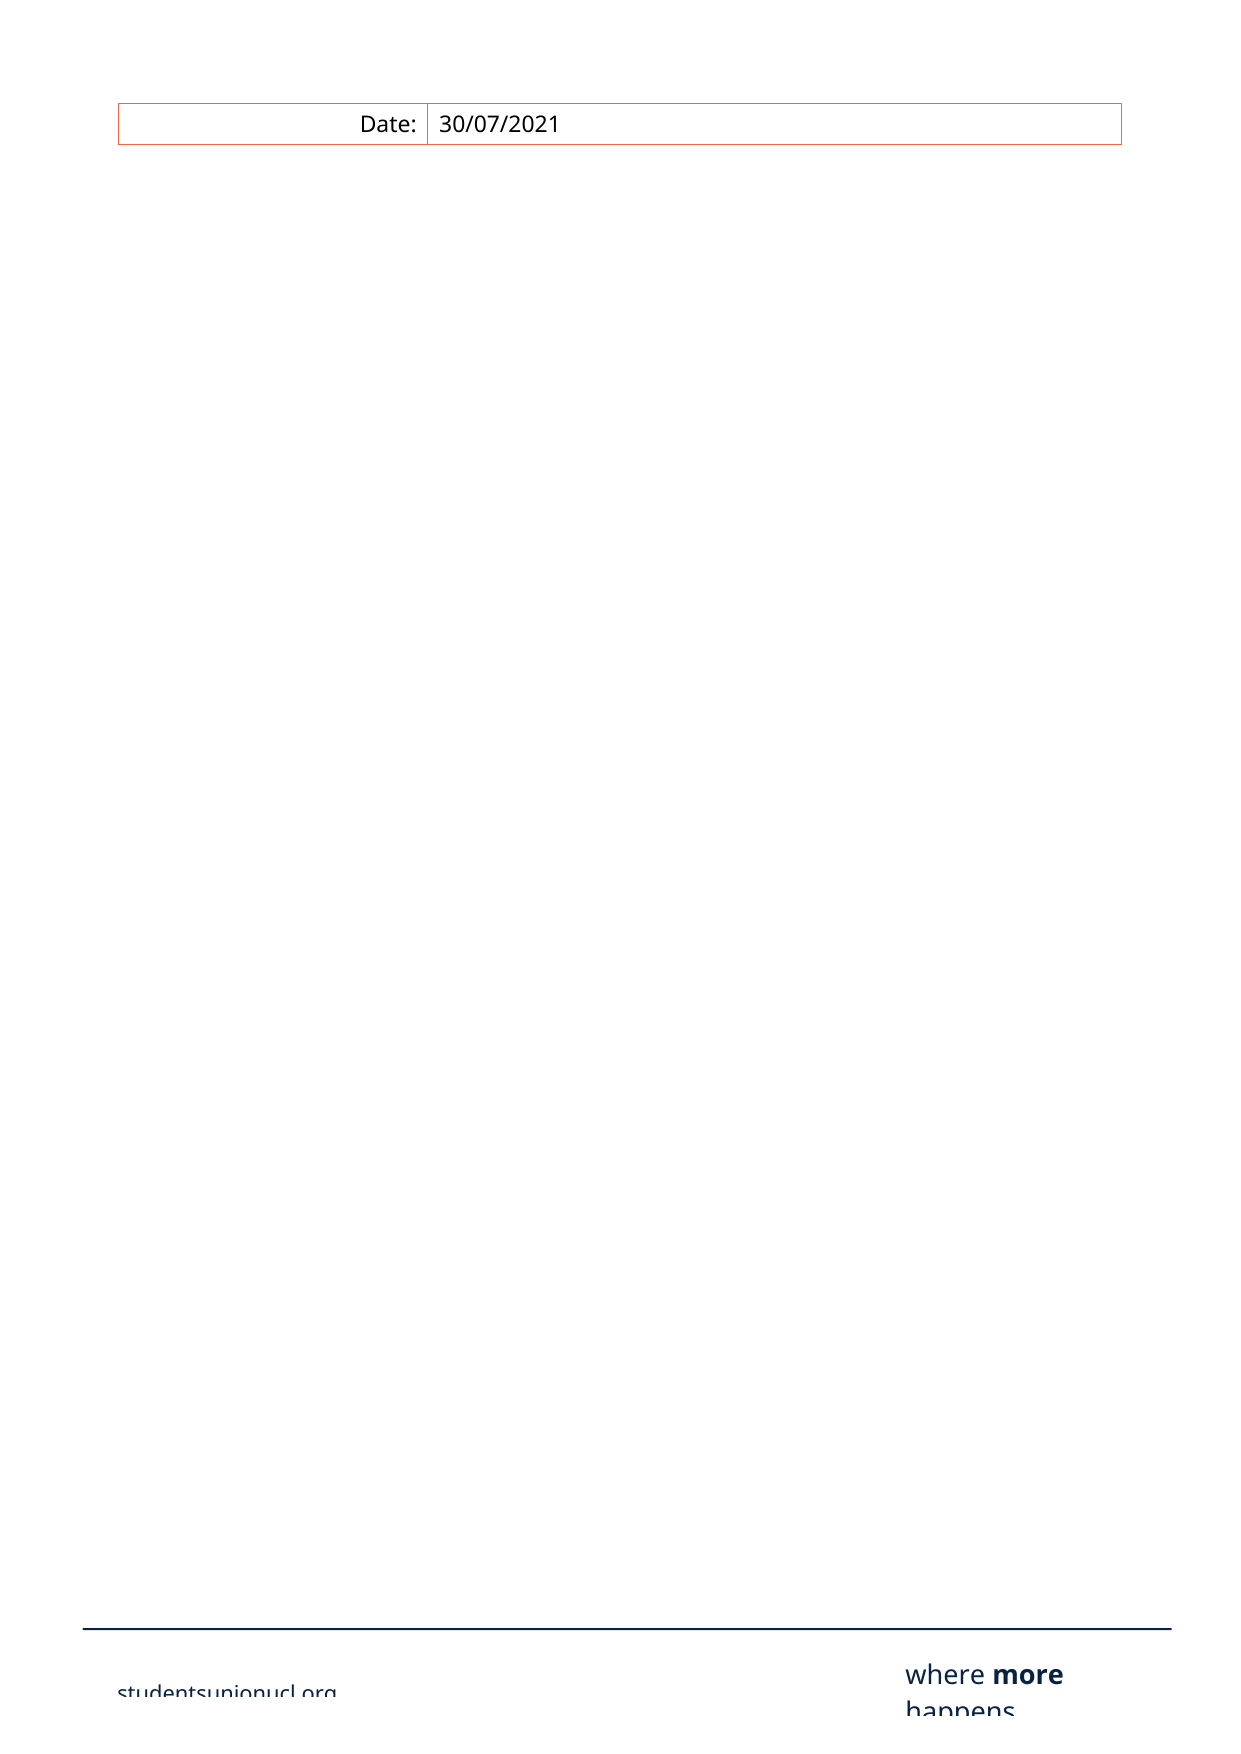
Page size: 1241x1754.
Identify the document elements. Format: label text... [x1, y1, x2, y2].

table_cell 30/07/2021 [428, 104, 1121, 143]
table_cell Date: [119, 104, 427, 143]
